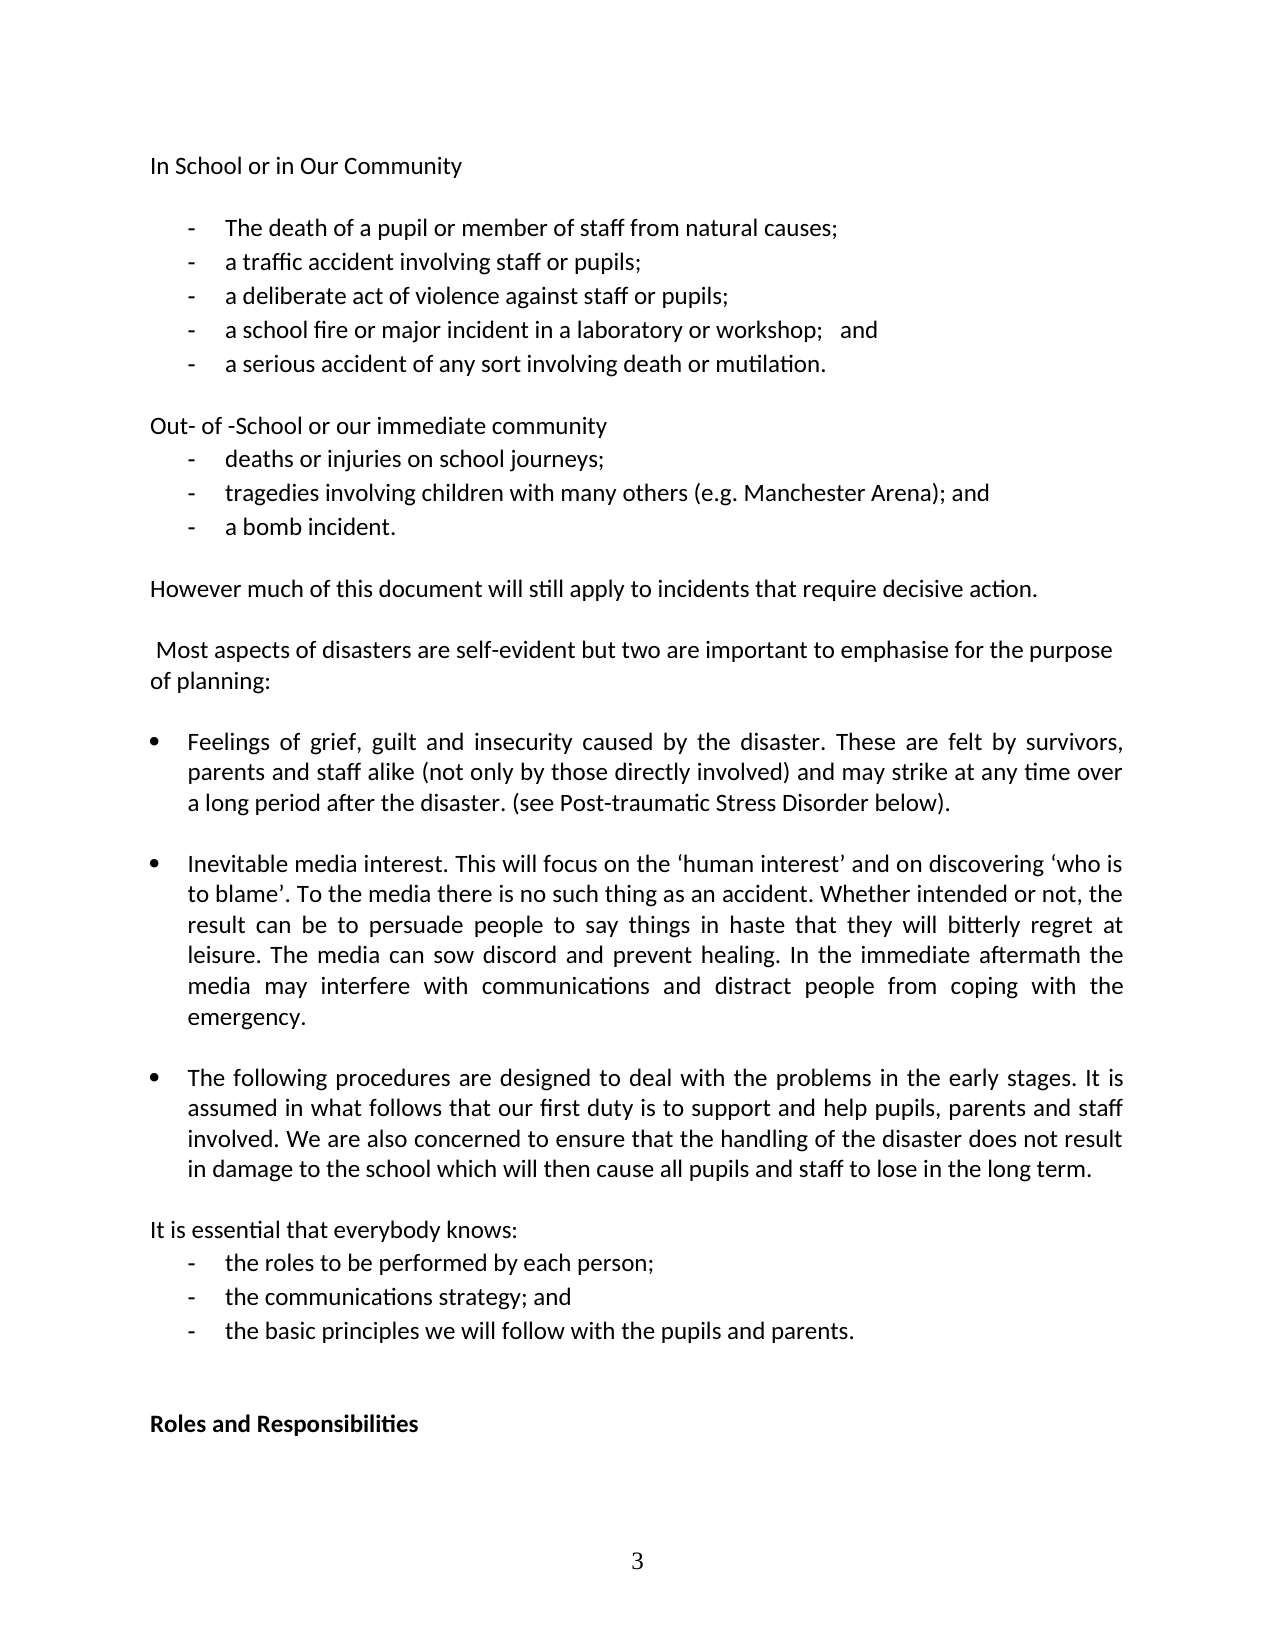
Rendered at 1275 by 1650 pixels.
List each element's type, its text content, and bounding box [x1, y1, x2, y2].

text Most aspects of disasters are self-evident but two are important to emphasise for the purpose of planning: [150, 634, 1125, 695]
list deaths or injuries on school journeys; [187, 441, 1125, 475]
list the roles to be performed by each person; [187, 1245, 1125, 1279]
list the communications strategy; and [187, 1279, 1125, 1313]
list a bomb incident. [187, 509, 1125, 543]
list Feelings of grief, guilt and insecurity caused by the disaster. These are felt by survivors, parents and staff alike (not only by those directly involved) and may strike at any time over a long period after the disaster. (see Post-traumatic Stress Disorder below). [150, 726, 1125, 817]
text Roles and Responsibilities [150, 1408, 1125, 1438]
list Inevitable media interest. This will focus on the ‘human interest’ and on discovering ‘who is to blame’. To the media there is no such thing as an accident. Whether intended or not, the result can be to persuade people to say things in haste that they will bitterly regret at leisure. The media can sow discord and prevent healing. In the immediate aftermath the media may interfere with communications and distract people from coping with the emergency. [150, 848, 1125, 1031]
list a serious accident of any sort involving death or mutilation. [187, 346, 1125, 379]
list a school fire or major incident in a laboratory or workshop; and [187, 311, 1125, 346]
list tragedies involving children with many others (e.g. Manchester Arena); and [187, 475, 1125, 509]
text In School or in Our Community [150, 150, 1125, 181]
list a deliberate act of violence against staff or pupils; [187, 277, 1125, 311]
list The following procedures are designed to deal with the problems in the early stages. It is assumed in what follows that our first duty is to support and help pupils, parents and staff involved. We are also concerned to ensure that the handling of the disaster does not result in damage to the school which will then cause all pupils and staff to lose in the long term. [150, 1062, 1125, 1184]
list The death of a pupil or member of staff from natural causes; [187, 209, 1125, 243]
list the basic principles we will follow with the pupils and parents. [187, 1313, 1125, 1347]
text However much of this document will still apply to incidents that require decisive action. [150, 573, 1125, 604]
list a traffic accident involving staff or pupils; [187, 243, 1125, 277]
text Out- of -School or our immediate community [150, 410, 1125, 441]
text It is essential that everybody knows: [150, 1214, 1125, 1245]
